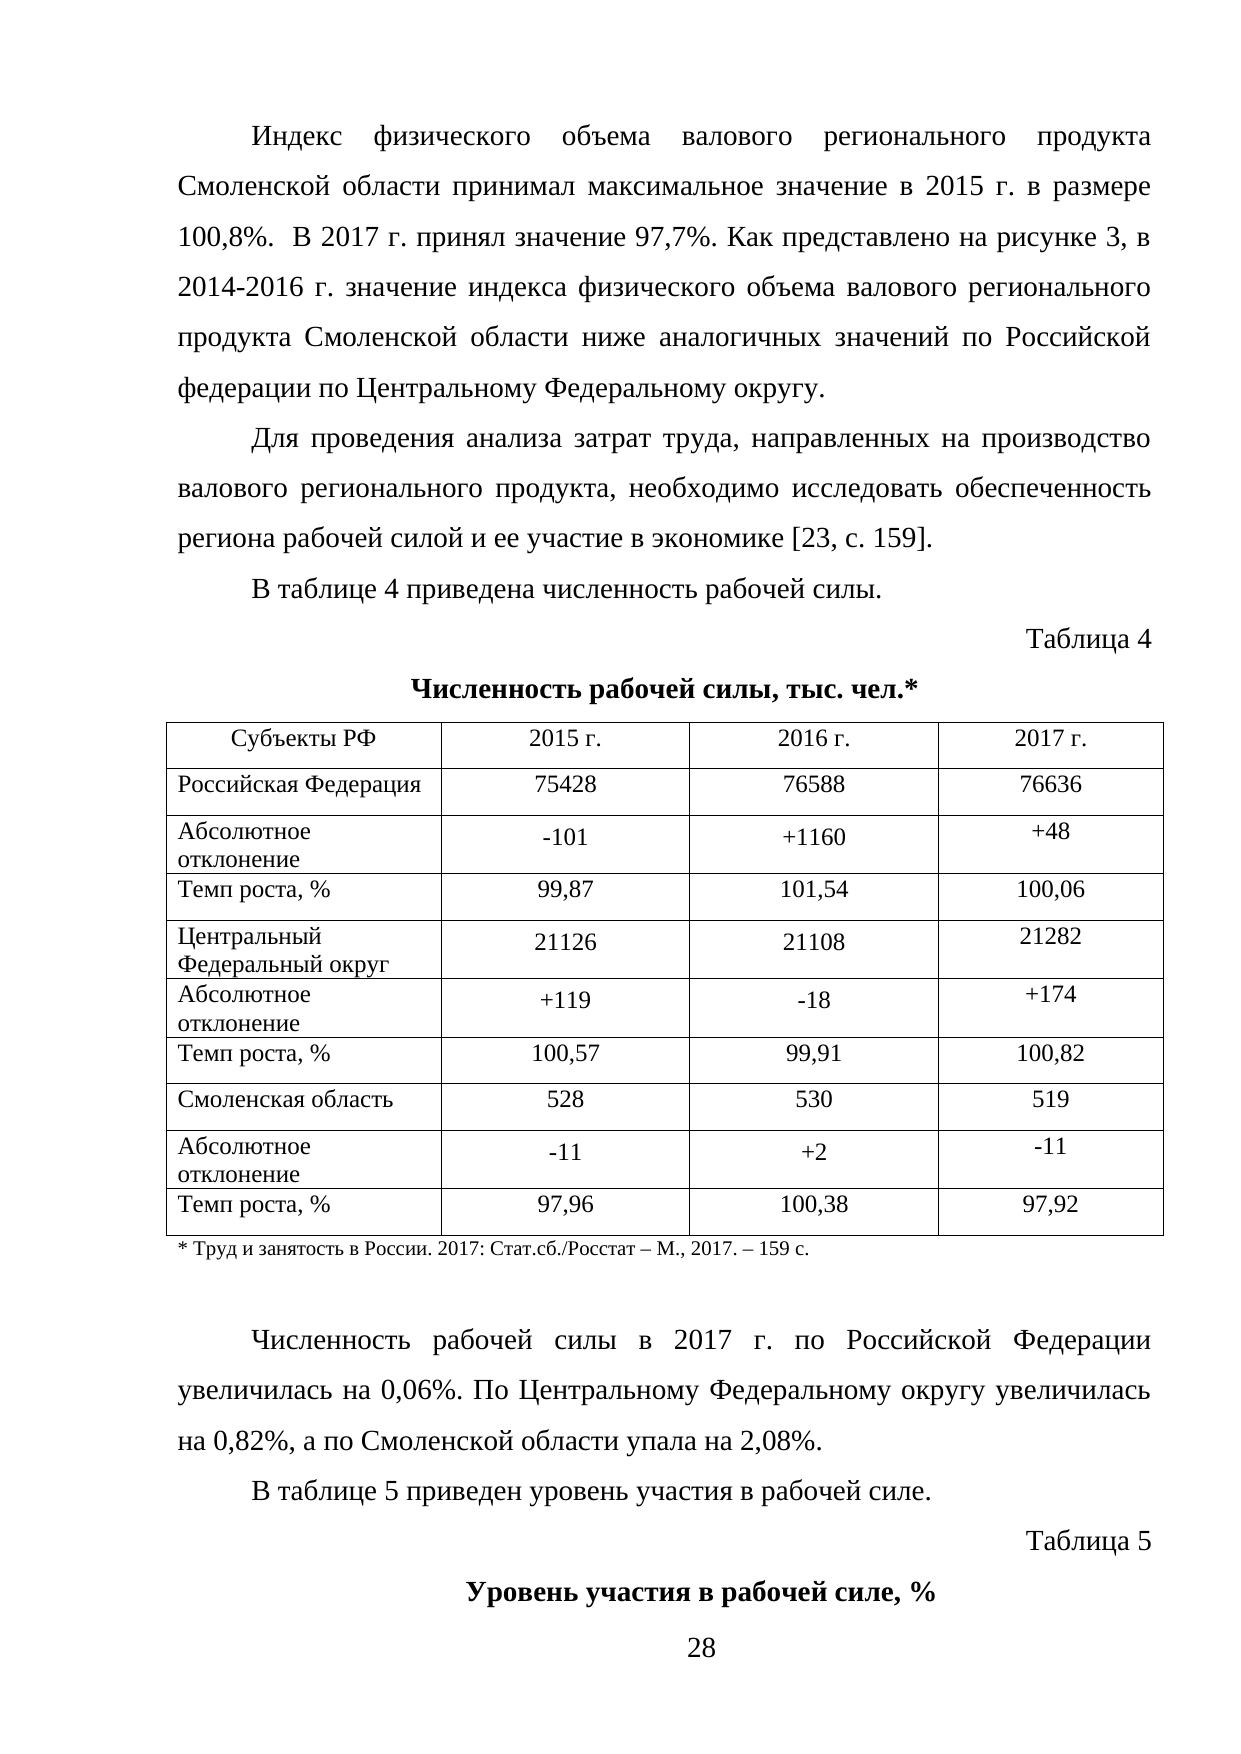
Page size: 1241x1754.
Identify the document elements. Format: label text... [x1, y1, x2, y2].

text Индекс физического объема валового регионального продукта Смоленской области принимал максимальное значение в 2015 г. в размере 100,8%. В 2017 г. принял значение 97,7%. Как представлено на рисунке 3, в 2014-2016 г. значение индекса физического объема валового регионального продукта Смоленской области ниже аналогичных значений по Российской федерации по Центральному Федеральному округу. [177, 118, 1152, 403]
table_cell 76636 [939, 769, 1163, 815]
table_cell 99,91 [690, 1038, 938, 1083]
table_cell +174 [939, 979, 1163, 1037]
table_cell Абсолютное отклонение [167, 979, 441, 1037]
table_cell Темп роста, % [167, 874, 441, 920]
text Для проведения анализа затрат труда, направленных на производство валового регионального продукта, необходимо исследовать обеспеченность региона рабочей силой и ее участие в экономике [23, с. 159]. [177, 420, 1152, 554]
table_cell Абсолютное отклонение [167, 816, 441, 873]
table_cell Смоленская область [167, 1084, 441, 1130]
table_header 2017 г. [939, 723, 1163, 768]
table_cell +119 [442, 979, 689, 1037]
table_cell 100,38 [690, 1189, 938, 1235]
text Численность рабочей силы в 2017 г. по Российской Федерации увеличилась на 0,06%. По Центральному Федеральному округу увеличилась на 0,82%, а по Смоленской области упала на 2,08%. [177, 1322, 1152, 1456]
table_cell 519 [939, 1084, 1163, 1130]
table_cell 21126 [442, 921, 689, 978]
table_cell 76588 [690, 769, 938, 815]
table_cell 528 [442, 1084, 689, 1130]
table_cell Абсолютное отклонение [167, 1131, 441, 1188]
table_cell -18 [690, 979, 938, 1037]
table_cell 101,54 [690, 874, 938, 920]
table_header 2016 г. [690, 723, 938, 768]
table_cell 21108 [690, 921, 938, 978]
text Таблица 5 [177, 1523, 1152, 1557]
table_cell Центральный Федеральный округ [167, 921, 441, 978]
table_cell +48 [939, 816, 1163, 873]
table_header 2015 г. [442, 723, 689, 768]
table_cell -11 [939, 1131, 1163, 1188]
text В таблице 5 приведен уровень участия в рабочей силе. [177, 1473, 1152, 1507]
table_cell Темп роста, % [167, 1189, 441, 1235]
table_cell -11 [442, 1131, 689, 1188]
table_cell Темп роста, % [167, 1038, 441, 1083]
table_header Субъекты РФ [167, 723, 441, 768]
table_cell -101 [442, 816, 689, 873]
table_cell +1160 [690, 816, 938, 873]
table_cell 97,96 [442, 1189, 689, 1235]
table_cell 97,92 [939, 1189, 1163, 1235]
table_cell 100,82 [939, 1038, 1163, 1083]
text * Труд и занятость в России. 2017: Стат.сб./Росстат – M., 2017. – 159 c. [177, 1236, 1152, 1260]
text Уровень участия в рабочей силе, % [177, 1574, 1152, 1607]
table_cell 100,57 [442, 1038, 689, 1083]
table_cell 100,06 [939, 874, 1163, 920]
text В таблице 4 приведена численность рабочей силы. [177, 571, 1152, 604]
table_cell 75428 [442, 769, 689, 815]
table_cell 99,87 [442, 874, 689, 920]
table_cell Российская Федерация [167, 769, 441, 815]
table_cell +2 [690, 1131, 938, 1188]
text Численность рабочей силы, тыс. чел.* [177, 672, 1152, 705]
table_cell 530 [690, 1084, 938, 1130]
table_cell 21282 [939, 921, 1163, 978]
text Таблица 4 [177, 621, 1152, 655]
